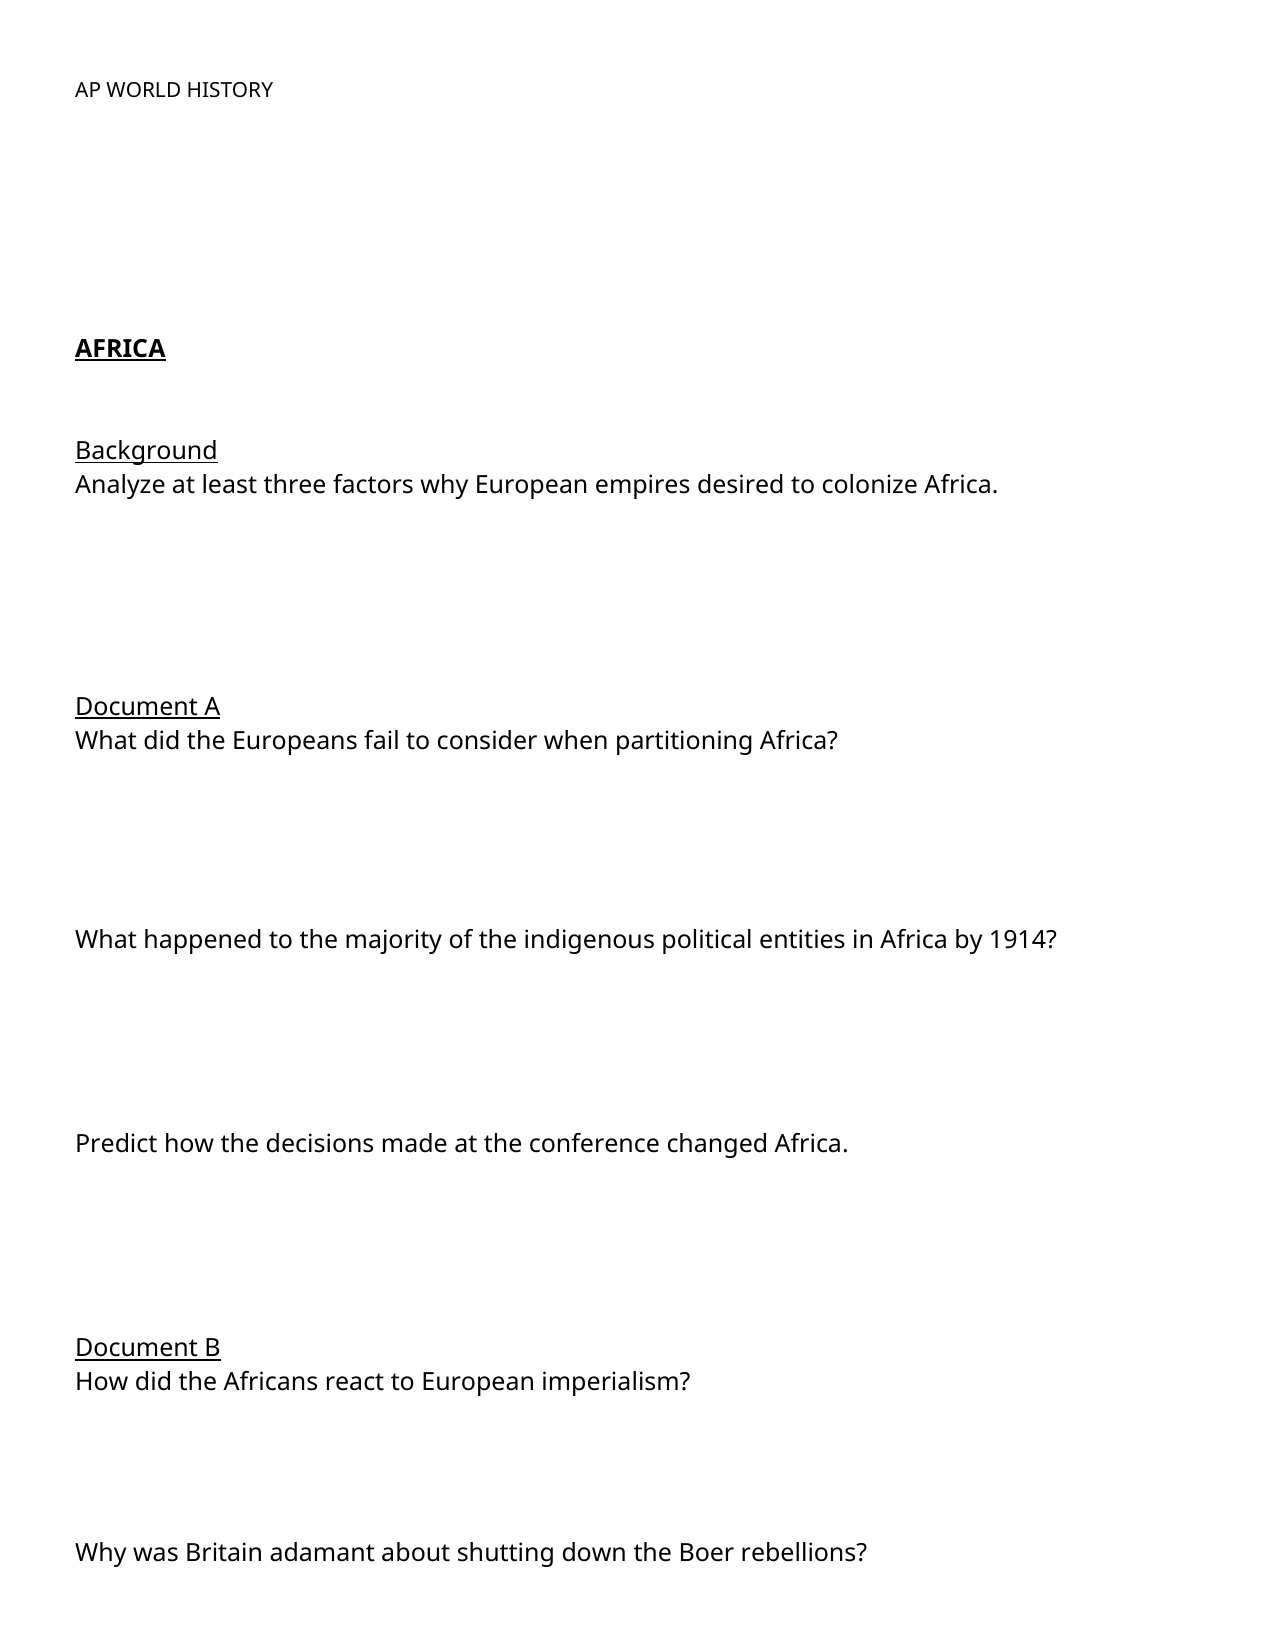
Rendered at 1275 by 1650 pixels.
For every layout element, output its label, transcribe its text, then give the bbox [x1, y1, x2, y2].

text Document A [75, 688, 1200, 722]
text What did the Europeans fail to consider when partitioning Africa? [75, 722, 1200, 785]
text What happened to the majority of the indigenous political entities in Africa by 1914? [75, 921, 1200, 955]
text Document B [75, 1330, 1200, 1364]
text Predict how the decisions made at the conference changed Africa. [75, 1126, 1200, 1160]
text Why was Britain adamant about shutting down the Boer rebellions? [75, 1534, 1200, 1568]
text Analyze at least three factors why European empires desired to colonize Africa. [75, 467, 1200, 529]
text AFRICA [75, 331, 1200, 365]
text How did the Africans react to European imperialism? [75, 1364, 1200, 1398]
text Background [75, 433, 1200, 467]
